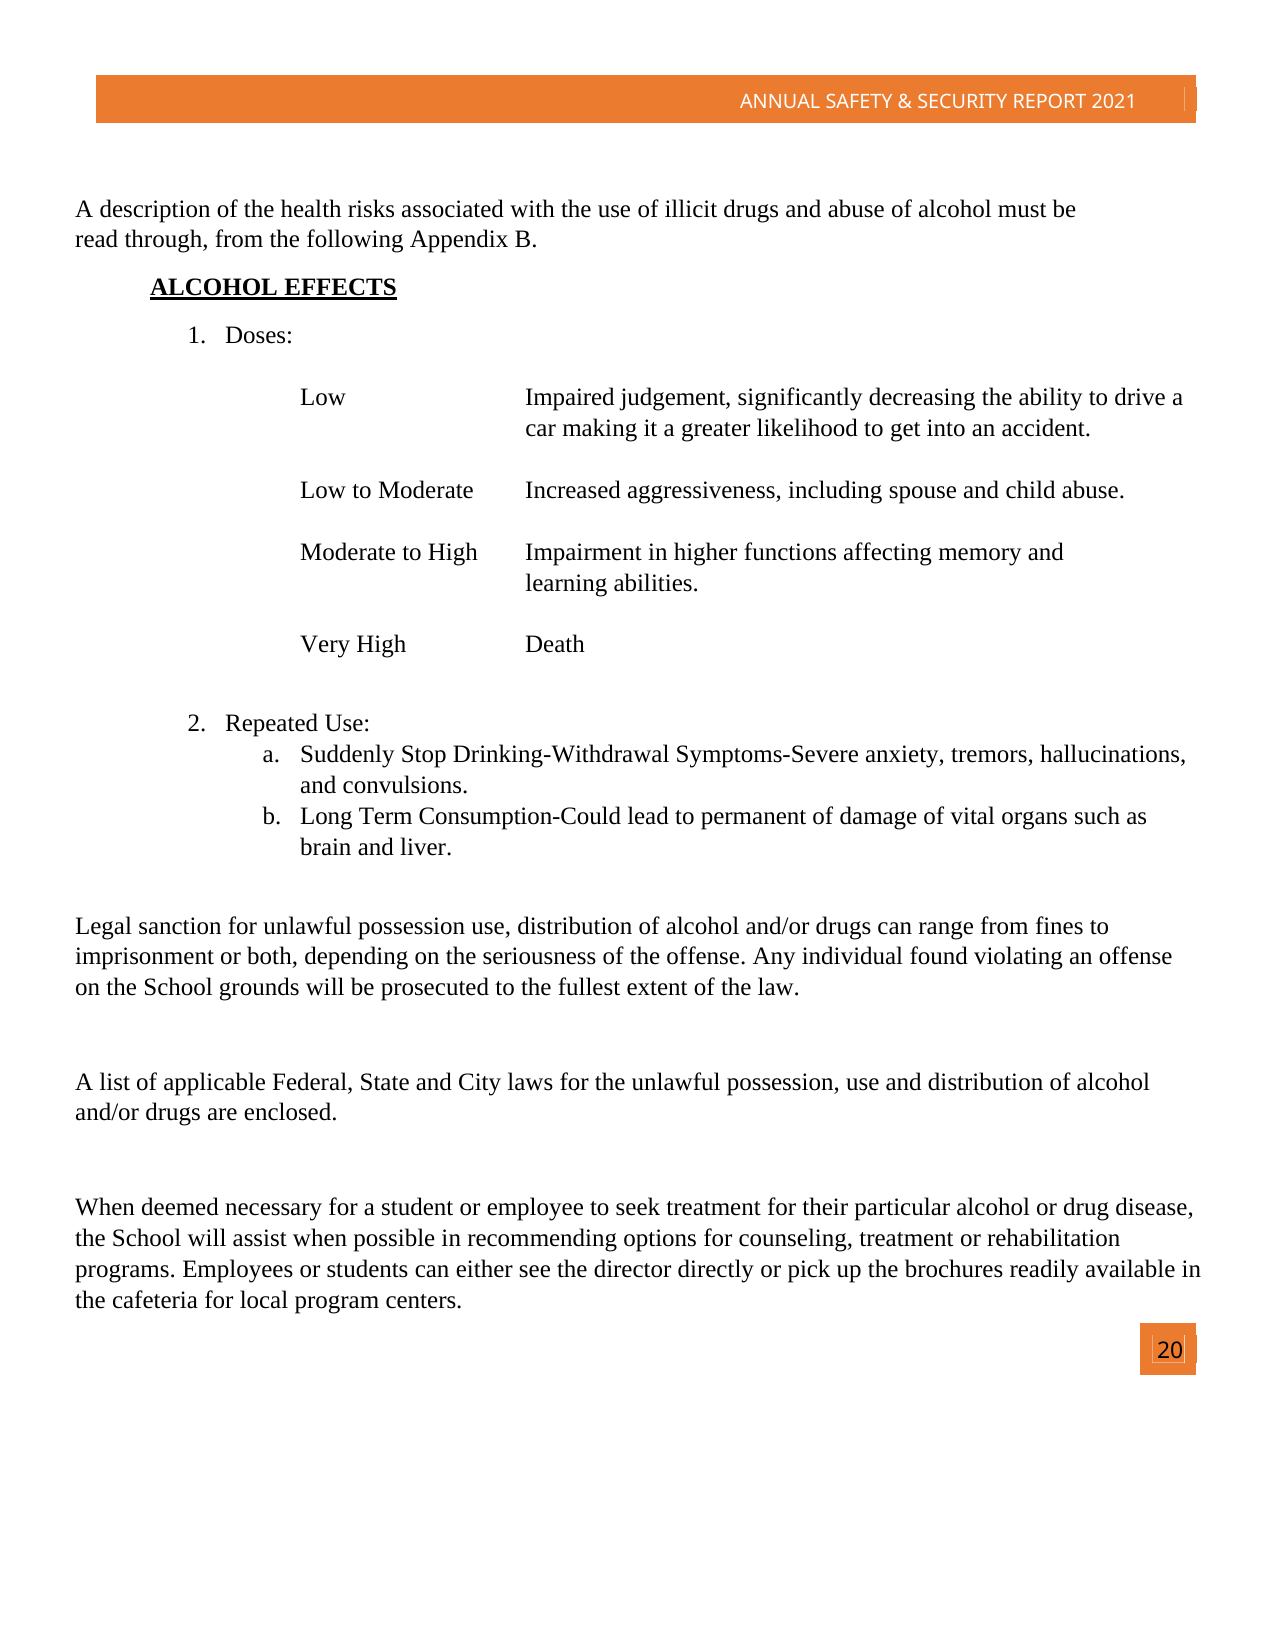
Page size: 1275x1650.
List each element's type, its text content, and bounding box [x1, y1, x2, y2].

subtitle When deemed necessary for a student or employee to seek treatment for their particular alcohol or drug disease, the School will assist when possible in recommending options for counseling, treatment or rehabilitation programs. Employees or students can either see the director directly or pick up the brochures readily available in the cafeteria for local program centers. [75, 1192, 1204, 1314]
subtitle Very High Death [300, 629, 1267, 658]
subtitle Long Term Consumption-Could lead to permanent of damage of vital organs such as brain and liver. [262, 801, 1148, 861]
subtitle Low to Moderate Increased aggressiveness, including spouse and child abuse. [300, 475, 1267, 503]
subtitle A description of the health risks associated with the use of illicit drugs and abuse of alcohol must be read through, from the following Appendix B. [75, 194, 1125, 253]
subtitle Doses: [187, 320, 1267, 349]
subtitle Repeated Use: [187, 708, 1267, 737]
subtitle A list of applicable Federal, State and City laws for the unlawful possession, use and distribution of alcohol and/or drugs are enclosed. [75, 1067, 1153, 1126]
subtitle Legal sanction for unlawful possession use, distribution of alcohol and/or drugs can range from fines to imprisonment or both, depending on the seriousness of the offense. Any individual found violating an offense on the School grounds will be prosecuted to the fullest extent of the law. [75, 911, 1175, 1001]
subtitle Suddenly Stop Drinking-Withdrawal Symptoms-Severe anxiety, tremors, hallucinations, and convulsions. [262, 739, 1187, 799]
subtitle Moderate to High Impairment in higher functions affecting memory and learning abilities. [300, 537, 1151, 597]
subtitle Low Impaired judgement, significantly decreasing the ability to drive a car making it a greater likelihood to get into an accident. [300, 382, 1184, 442]
text ALCOHOL EFFECTS [150, 272, 1267, 301]
